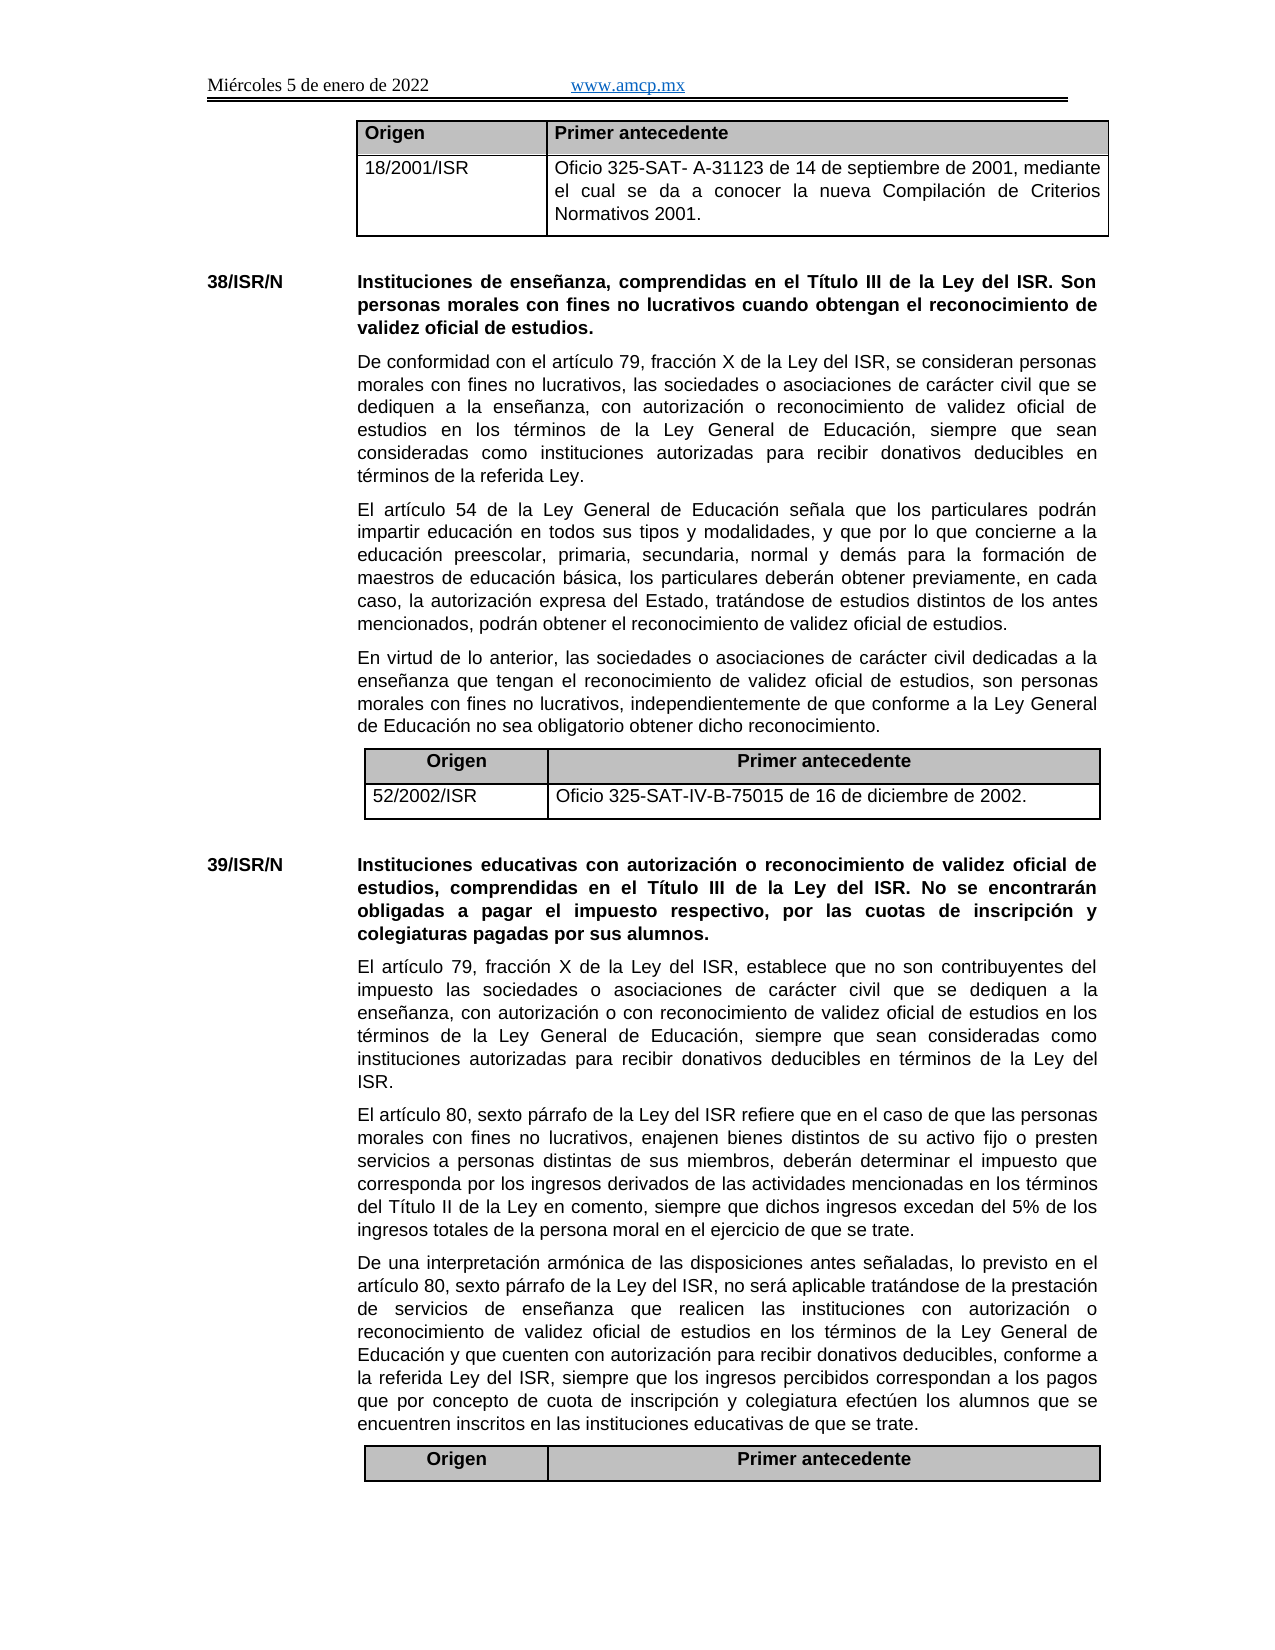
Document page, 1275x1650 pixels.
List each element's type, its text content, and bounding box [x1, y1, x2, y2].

text De una interpretación armónica de las disposiciones antes señaladas, lo previsto en el artículo 80, sexto párrafo de la Ley del ISR, no será aplicable tratándose de la prestación de servicios de enseñanza que realicen las instituciones con autorización o reconocimiento de validez oficial de estudios en los términos de la Ley General de Educación y que cuenten con autorización para recibir donativos deducibles, conforme a la referida Ley del ISR, siempre que los ingresos percibidos correspondan a los pagos que por concepto de cuota de inscripción y colegiatura efectúen los alumnos que se encuentren inscritos en las instituciones educativas de que se trate. [207, 1251, 1098, 1434]
table_header Primer antecedente [548, 122, 1108, 154]
table_header Origen [366, 1447, 547, 1480]
table_cell 52/2002/ISR [366, 785, 547, 818]
table_cell 18/2001/ISR [358, 156, 546, 235]
table_header Primer antecedente [549, 1447, 1099, 1480]
text 38/ISR/N Instituciones de enseñanza, comprendidas en el Título III de la Ley del ISR. Son personas morales con fines no lucrativos cuando obtengan el reconocimiento de validez oficial de estudios. [207, 270, 1098, 339]
table_header Origen [366, 750, 547, 783]
text El artículo 80, sexto párrafo de la Ley del ISR refiere que en el caso de que las personas morales con fines no lucrativos, enajenen bienes distintos de su activo fijo o presten servicios a personas distintas de sus miembros, deberán determinar el impuesto que corresponda por los ingresos derivados de las actividades mencionadas en los términos del Título II de la Ley en comento, siempre que dichos ingresos excedan del 5% de los ingresos totales de la persona moral en el ejercicio de que se trate. [207, 1103, 1098, 1241]
text El artículo 54 de la Ley General de Educación señala que los particulares podrán impartir educación en todos sus tipos y modalidades, y que por lo que concierne a la educación preescolar, primaria, secundaria, normal y demás para la formación de maestros de educación básica, los particulares deberán obtener previamente, en cada caso, la autorización expresa del Estado, tratándose de estudios distintos de los antes mencionados, podrán obtener el reconocimiento de validez oficial de estudios. [207, 498, 1098, 635]
table_header Primer antecedente [549, 750, 1099, 783]
table_cell Oficio 325-SAT- A-31123 de 14 de septiembre de 2001, mediante el cual se da a conocer la nueva Compilación de Criterios Normativos 2001. [548, 156, 1108, 235]
table_header Origen [358, 122, 546, 154]
text 39/ISR/N Instituciones educativas con autorización o reconocimiento de validez oficial de estudios, comprendidas en el Título III de la Ley del ISR. No se encontrarán obligadas a pagar el impuesto respectivo, por las cuotas de inscripción y colegiaturas pagadas por sus alumnos. [207, 853, 1098, 944]
table_cell Oficio 325-SAT-IV-B-75015 de 16 de diciembre de 2002. [549, 785, 1099, 818]
text En virtud de lo anterior, las sociedades o asociaciones de carácter civil dedicadas a la enseñanza que tengan el reconocimiento de validez oficial de estudios, son personas morales con fines no lucrativos, independientemente de que conforme a la Ley General de Educación no sea obligatorio obtener dicho reconocimiento. [207, 646, 1098, 737]
text El artículo 79, fracción X de la Ley del ISR, establece que no son contribuyentes del impuesto las sociedades o asociaciones de carácter civil que se dediquen a la enseñanza, con autorización o con reconocimiento de validez oficial de estudios en los términos de la Ley General de Educación, siempre que sean consideradas como instituciones autorizadas para recibir donativos deducibles en términos de la Ley del ISR. [207, 955, 1098, 1093]
text De conformidad con el artículo 79, fracción X de la Ley del ISR, se consideran personas morales con fines no lucrativos, las sociedades o asociaciones de carácter civil que se dediquen a la enseñanza, con autorización o reconocimiento de validez oficial de estudios en los términos de la Ley General de Educación, siempre que sean consideradas como instituciones autorizadas para recibir donativos deducibles en términos de la referida Ley. [207, 350, 1098, 487]
